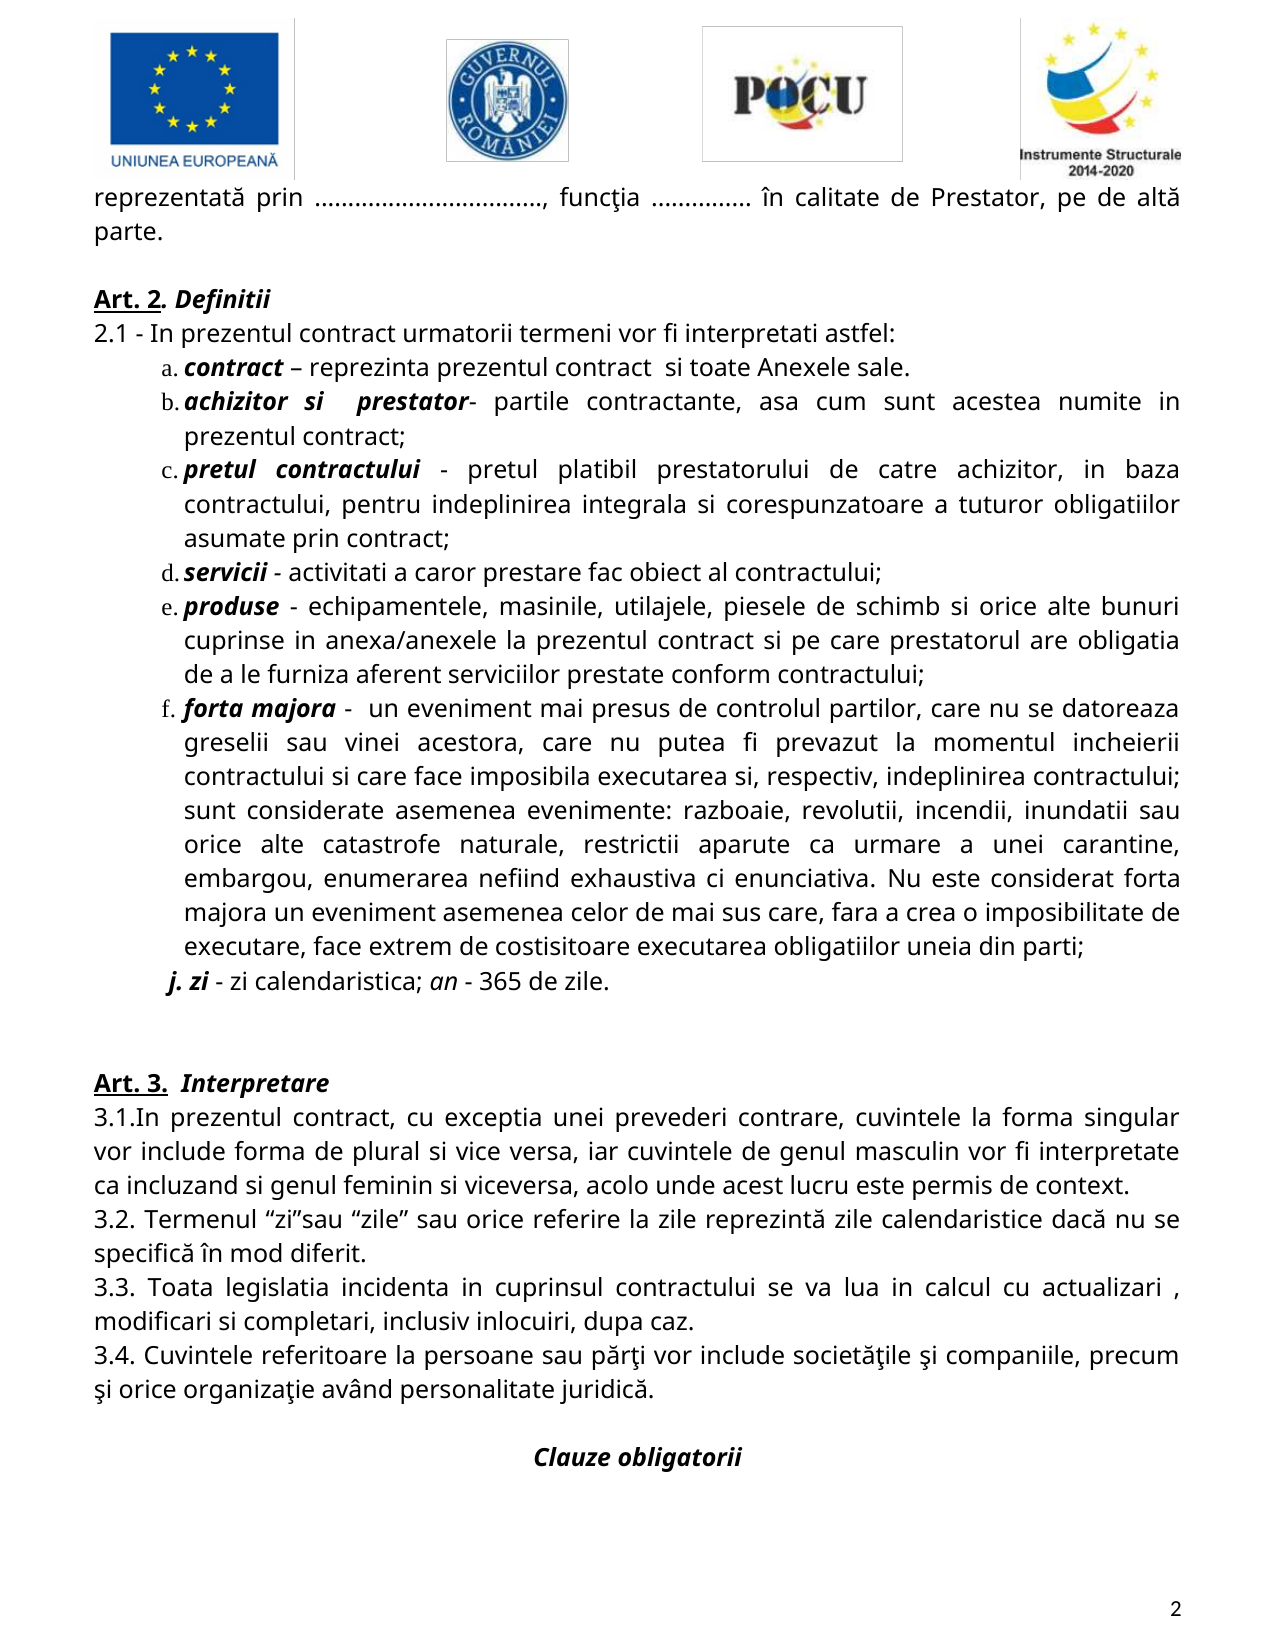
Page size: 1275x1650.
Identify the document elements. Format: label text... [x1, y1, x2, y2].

text 3.4. Cuvintele referitoare la persoane sau părţi vor include societăţile şi companiile, precum şi orice organizaţie având personalitate juridică. [94, 1338, 1181, 1406]
list forta majora - un eveniment mai presus de controlul partilor, care nu se datoreaza greselii sau vinei acestora, care nu putea fi prevazut la momentul incheierii contractului si care face imposibila executarea si, respectiv, indeplinirea contractului; sunt considerate asemenea evenimente: razboaie, revolutii, incendii, inundatii sau orice alte catastrofe naturale, restrictii aparute ca urmare a unei carantine, embargou, enumerarea nefiind exhaustiva ci enunciativa. Nu este considerat forta majora un eveniment asemenea celor de mai sus care, fara a crea o imposibilitate de executare, face extrem de costisitoare executarea obligatiilor uneia din parti; [161, 691, 1181, 963]
text Clauze obligatorii [94, 1440, 1181, 1474]
list produse - echipamentele, masinile, utilajele, piesele de schimb si orice alte bunuri cuprinse in anexa/anexele la prezentul contract si pe care prestatorul are obligatia de a le furniza aferent serviciilor prestate conform contractului; [161, 588, 1181, 691]
list contract – reprezinta prezentul contract si toate Anexele sale. [161, 350, 1181, 384]
picture [93, 18, 1182, 180]
text 3.1.In prezentul contract, cu exceptia unei prevederi contrare, cuvintele la forma singular vor include forma de plural si vice versa, iar cuvintele de genul masculin vor fi interpretate ca incluzand si genul feminin si viceversa, acolo unde acest lucru este permis de context. [94, 1099, 1181, 1202]
text 3.2. Termenul “zi”sau “zile” sau orice referire la zile reprezintă zile calendaristice dacă nu se specifică în mod diferit. [94, 1202, 1181, 1270]
list pretul contractului - pretul platibil prestatorului de catre achizitor, in baza contractului, pentru indeplinirea integrala si corespunzatoare a tuturor obligatiilor asumate prin contract; [161, 452, 1181, 554]
text Art. 2. Definitii [94, 282, 1181, 316]
text Art. 3. Interpretare [94, 1065, 1181, 1099]
list achizitor si prestator- partile contractante, asa cum sunt acestea numite in prezentul contract; [161, 384, 1181, 452]
text 2.1 - In prezentul contract urmatorii termeni vor fi interpretati astfel: [94, 316, 1181, 350]
text 3.3. Toata legislatia incidenta in cuprinsul contractului se va lua in calcul cu actualizari , modificari si completari, inclusiv inlocuiri, dupa caz. [94, 1270, 1181, 1338]
list servicii - activitati a caror prestare fac obiect al contractului; [161, 554, 1181, 588]
text j. zi - zi calendaristica; an - 365 de zile. [94, 963, 1181, 997]
